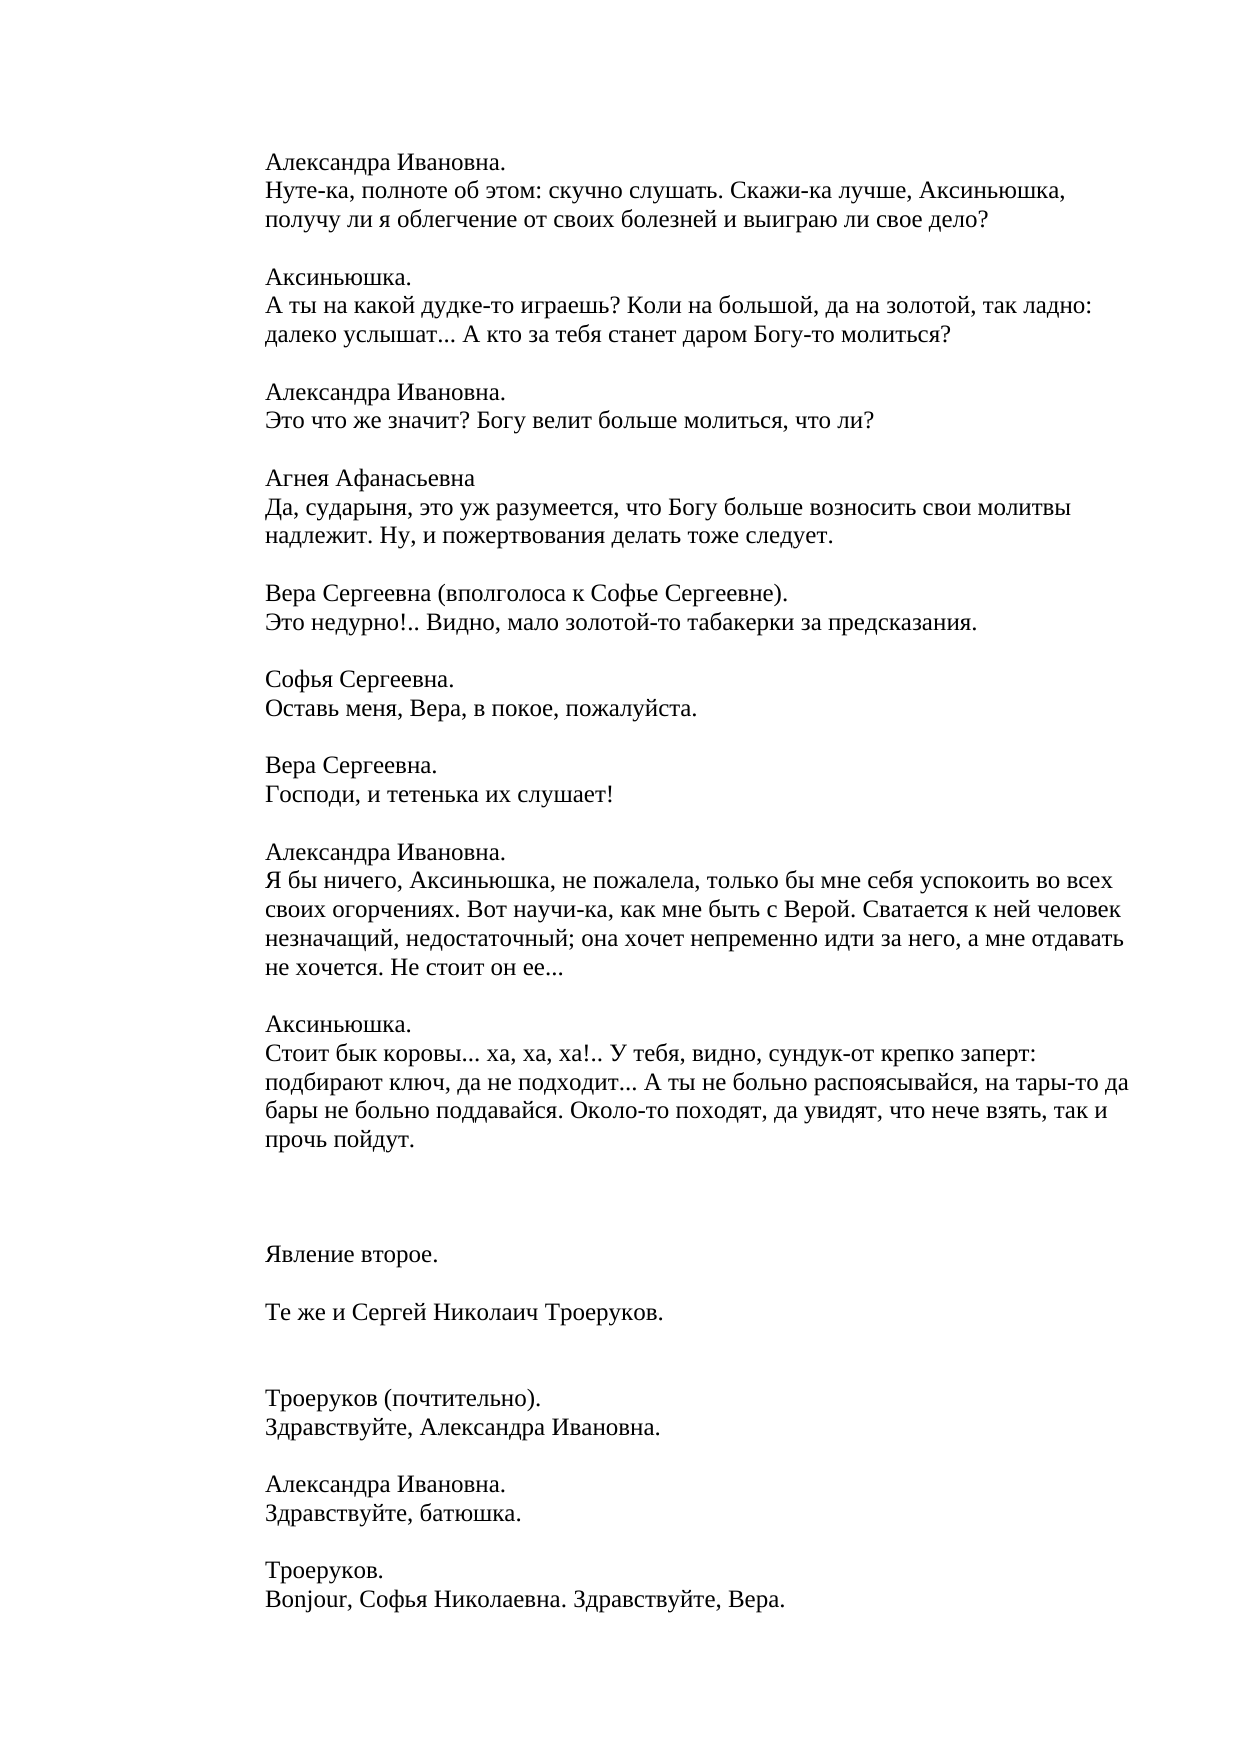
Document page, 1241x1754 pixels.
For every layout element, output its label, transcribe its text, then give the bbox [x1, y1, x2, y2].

text Александра Ивановна. [252, 147, 1152, 176]
text Те же и Сергей Николаич Троеруков. [252, 1297, 1152, 1326]
text незначащий, недостаточный; она хочет непременно идти за него, а мне отдавать [252, 923, 1152, 952]
text Оставь меня, Вера, в покое, пожалуйста. [252, 693, 1152, 722]
text Это недурно!.. Видно, мало золотой-то табакерки за предсказания. [252, 607, 1152, 636]
text не хочется. Не стоит он ее... [252, 952, 1152, 981]
text Господи, и тетенька их слушает! [252, 779, 1152, 808]
text А ты на какой дудке-то играешь? Коли на большой, да на золотой, так ладно: [252, 291, 1152, 319]
text подбирают ключ, да не подходит... А ты не больно распоясывайся, на тары-то да [252, 1067, 1152, 1096]
text Вера Сергеевна (вполголоса к Софье Сергеевне). [252, 578, 1152, 607]
text Стоит бык коровы... ха, ха, ха!.. У тебя, видно, сундук-от крепко заперт: [252, 1038, 1152, 1067]
text Александра Ивановна. [252, 837, 1152, 866]
text Аксиньюшка. [252, 1009, 1152, 1038]
text Александра Ивановна. [252, 377, 1152, 406]
text Аксиньюшка. [252, 262, 1152, 291]
text Нуте-ка, полноте об этом: скучно слушать. Скажи-ка лучше, Аксиньюшка, [252, 176, 1152, 204]
text Я бы ничего, Аксиньюшка, не пожалела, только бы мне себя успокоить во всех [252, 866, 1152, 894]
text Агнея Афанасьевна [252, 463, 1152, 492]
text Bonjour, Софья Николаевна. Здравствуйте, Вера. [252, 1584, 1152, 1613]
text надлежит. Ну, и пожертвования делать тоже следует. [252, 521, 1152, 549]
text Александра Ивановна. [252, 1469, 1152, 1498]
text Да, сударыня, это уж разумеется, что Богу больше возносить свои молитвы [252, 492, 1152, 521]
text своих огорчениях. Вот научи-ка, как мне быть с Верой. Сватается к ней человек [252, 894, 1152, 923]
text Троеруков (почтительно). [252, 1383, 1152, 1412]
text Здравствуйте, Александра Ивановна. [252, 1412, 1152, 1441]
text Это что же значит? Богу велит больше молиться, что ли? [252, 406, 1152, 434]
text Явление второе. [252, 1239, 1152, 1268]
text Софья Сергеевна. [252, 664, 1152, 693]
text далеко услышат... А кто за тебя станет даром Богу-то молиться? [252, 319, 1152, 348]
text получу ли я облегчение от своих болезней и выиграю ли свое дело? [252, 204, 1152, 233]
text Троеруков. [252, 1556, 1152, 1584]
text Здравствуйте, батюшка. [252, 1498, 1152, 1527]
text Вера Сергеевна. [252, 751, 1152, 779]
text бары не больно поддавайся. Около-то походят, да увидят, что нече взять, так и [252, 1096, 1152, 1124]
text прочь пойдут. [252, 1124, 1152, 1153]
